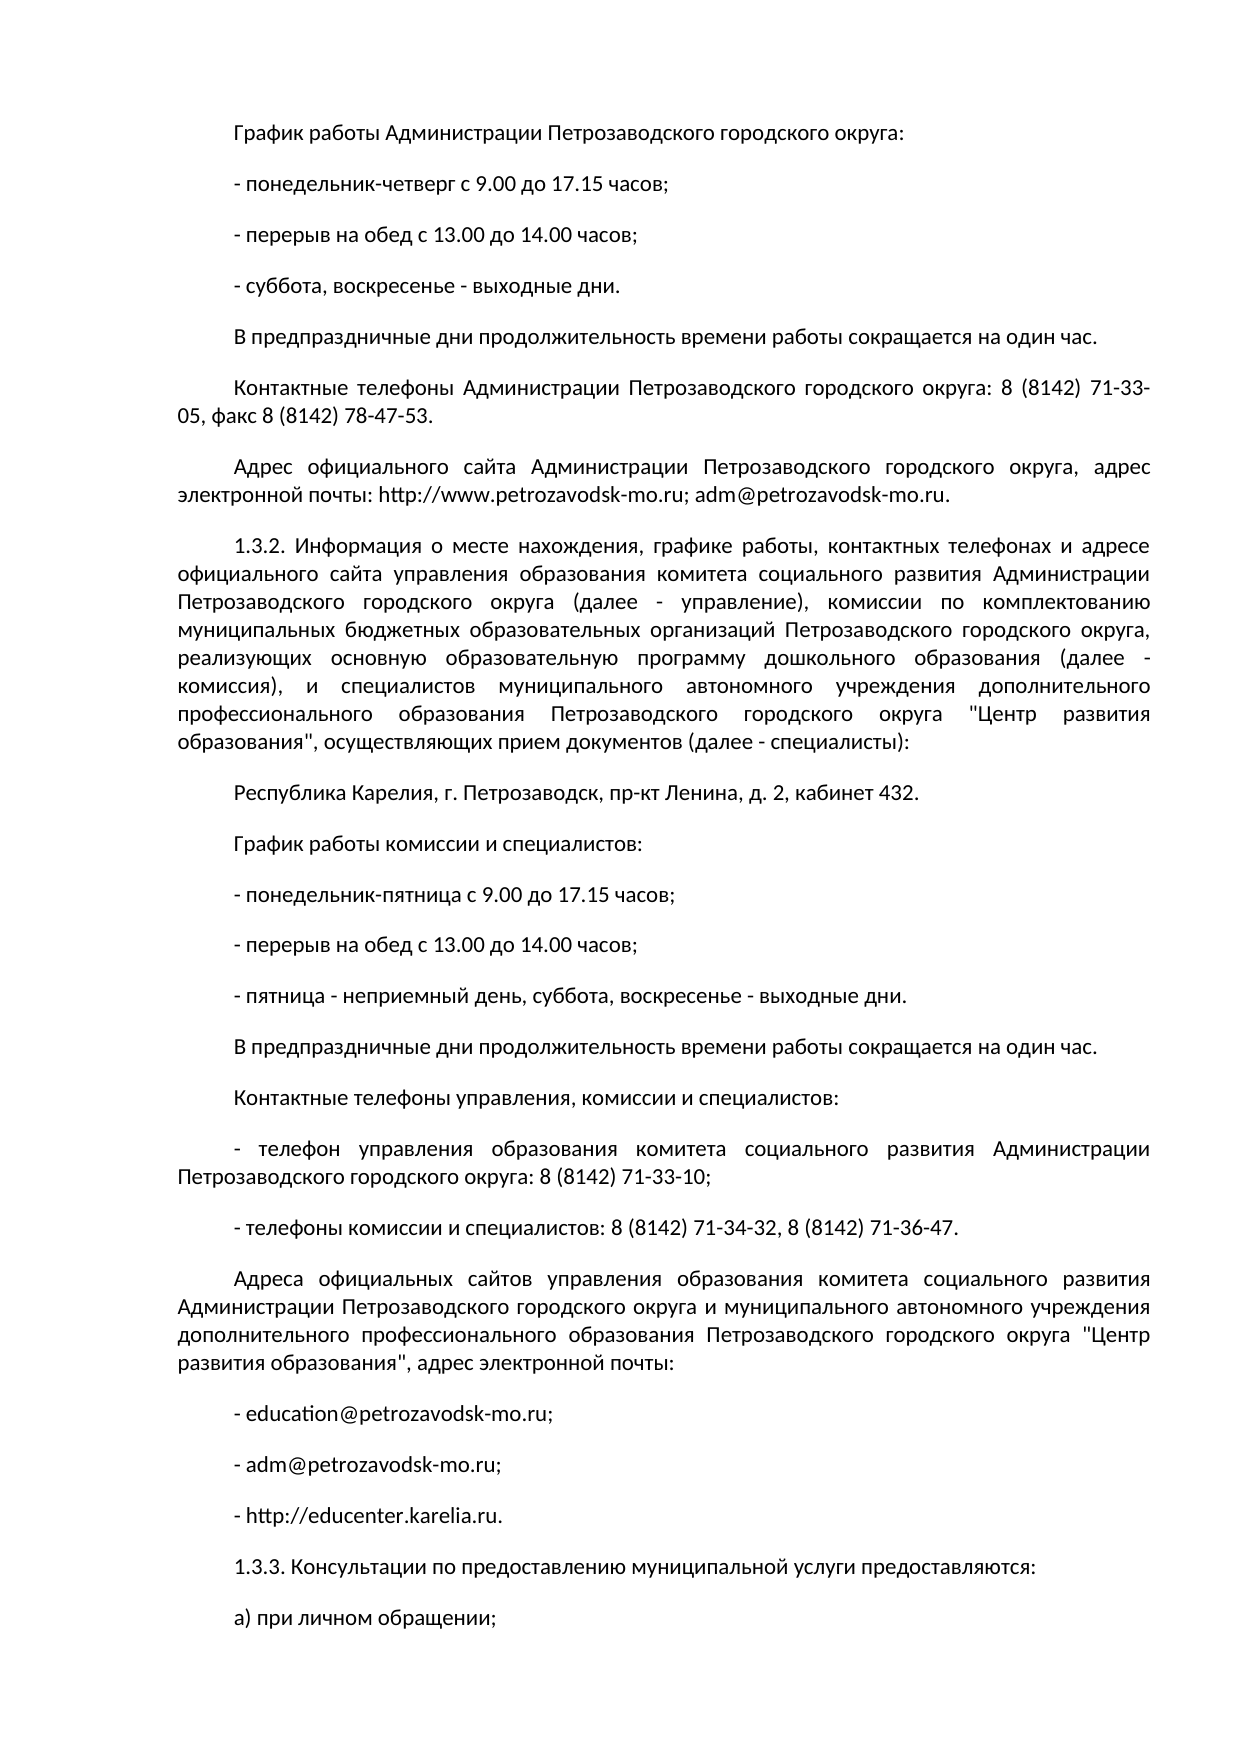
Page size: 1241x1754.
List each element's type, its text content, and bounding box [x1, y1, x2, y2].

text - телефон управления образования комитета социального развития Администрации Петрозаводского городского округа: 8 (8142) 71-33-10; [177, 1134, 1152, 1190]
text Республика Карелия, г. Петрозаводск, пр-кт Ленина, д. 2, кабинет 432. [177, 778, 1152, 806]
text - пятница - неприемный день, суббота, воскресенье - выходные дни. [177, 982, 1152, 1009]
text Контактные телефоны управления, комиссии и специалистов: [177, 1083, 1152, 1111]
text Адреса официальных сайтов управления образования комитета социального развития Администрации Петрозаводского городского округа и муниципального автономного учреждения дополнительного профессионального образования Петрозаводского городского округа "Центр развития образования", адрес электронной почты: [177, 1264, 1152, 1376]
text - education@petrozavodsk-mo.ru; [177, 1399, 1152, 1427]
text В предпраздничные дни продолжительность времени работы сокращается на один час. [177, 1032, 1152, 1061]
text Адрес официального сайта Администрации Петрозаводского городского округа, адрес электронной почты: http://www.petrozavodsk-mo.ru; adm@petrozavodsk-mo.ru. [177, 452, 1152, 508]
text - adm@petrozavodsk-mo.ru; [177, 1450, 1152, 1478]
text а) при личном обращении; [177, 1603, 1152, 1631]
text График работы комиссии и специалистов: [177, 829, 1152, 857]
text - суббота, воскресенье - выходные дни. [177, 271, 1152, 299]
text График работы Администрации Петрозаводского городского округа: [177, 118, 1152, 146]
text 1.3.3. Консультации по предоставлению муниципальной услуги предоставляются: [177, 1552, 1152, 1580]
text - понедельник-четверг с 9.00 до 17.15 часов; [177, 169, 1152, 197]
text - телефоны комиссии и специалистов: 8 (8142) 71-34-32, 8 (8142) 71-36-47. [177, 1213, 1152, 1241]
text 1.3.2. Информация о месте нахождения, графике работы, контактных телефонах и адресе официального сайта управления образования комитета социального развития Администрации Петрозаводского городского округа (далее - управление), комиссии по комплектованию муниципальных бюджетных образовательных организаций Петрозаводского городского округа, реализующих основную образовательную программу дошкольного образования (далее - комиссия), и специалистов муниципального автономного учреждения дополнительного профессионального образования Петрозаводского городского округа "Центр развития образования", осуществляющих прием документов (далее - специалисты): [177, 531, 1152, 755]
text В предпраздничные дни продолжительность времени работы сокращается на один час. [177, 322, 1152, 350]
text - понедельник-пятница с 9.00 до 17.15 часов; [177, 880, 1152, 908]
text - перерыв на обед с 13.00 до 14.00 часов; [177, 931, 1152, 959]
text Контактные телефоны Администрации Петрозаводского городского округа: 8 (8142) 71-33-05, факс 8 (8142) 78-47-53. [177, 373, 1152, 429]
text - перерыв на обед с 13.00 до 14.00 часов; [177, 220, 1152, 248]
text - http://educenter.karelia.ru. [177, 1501, 1152, 1529]
